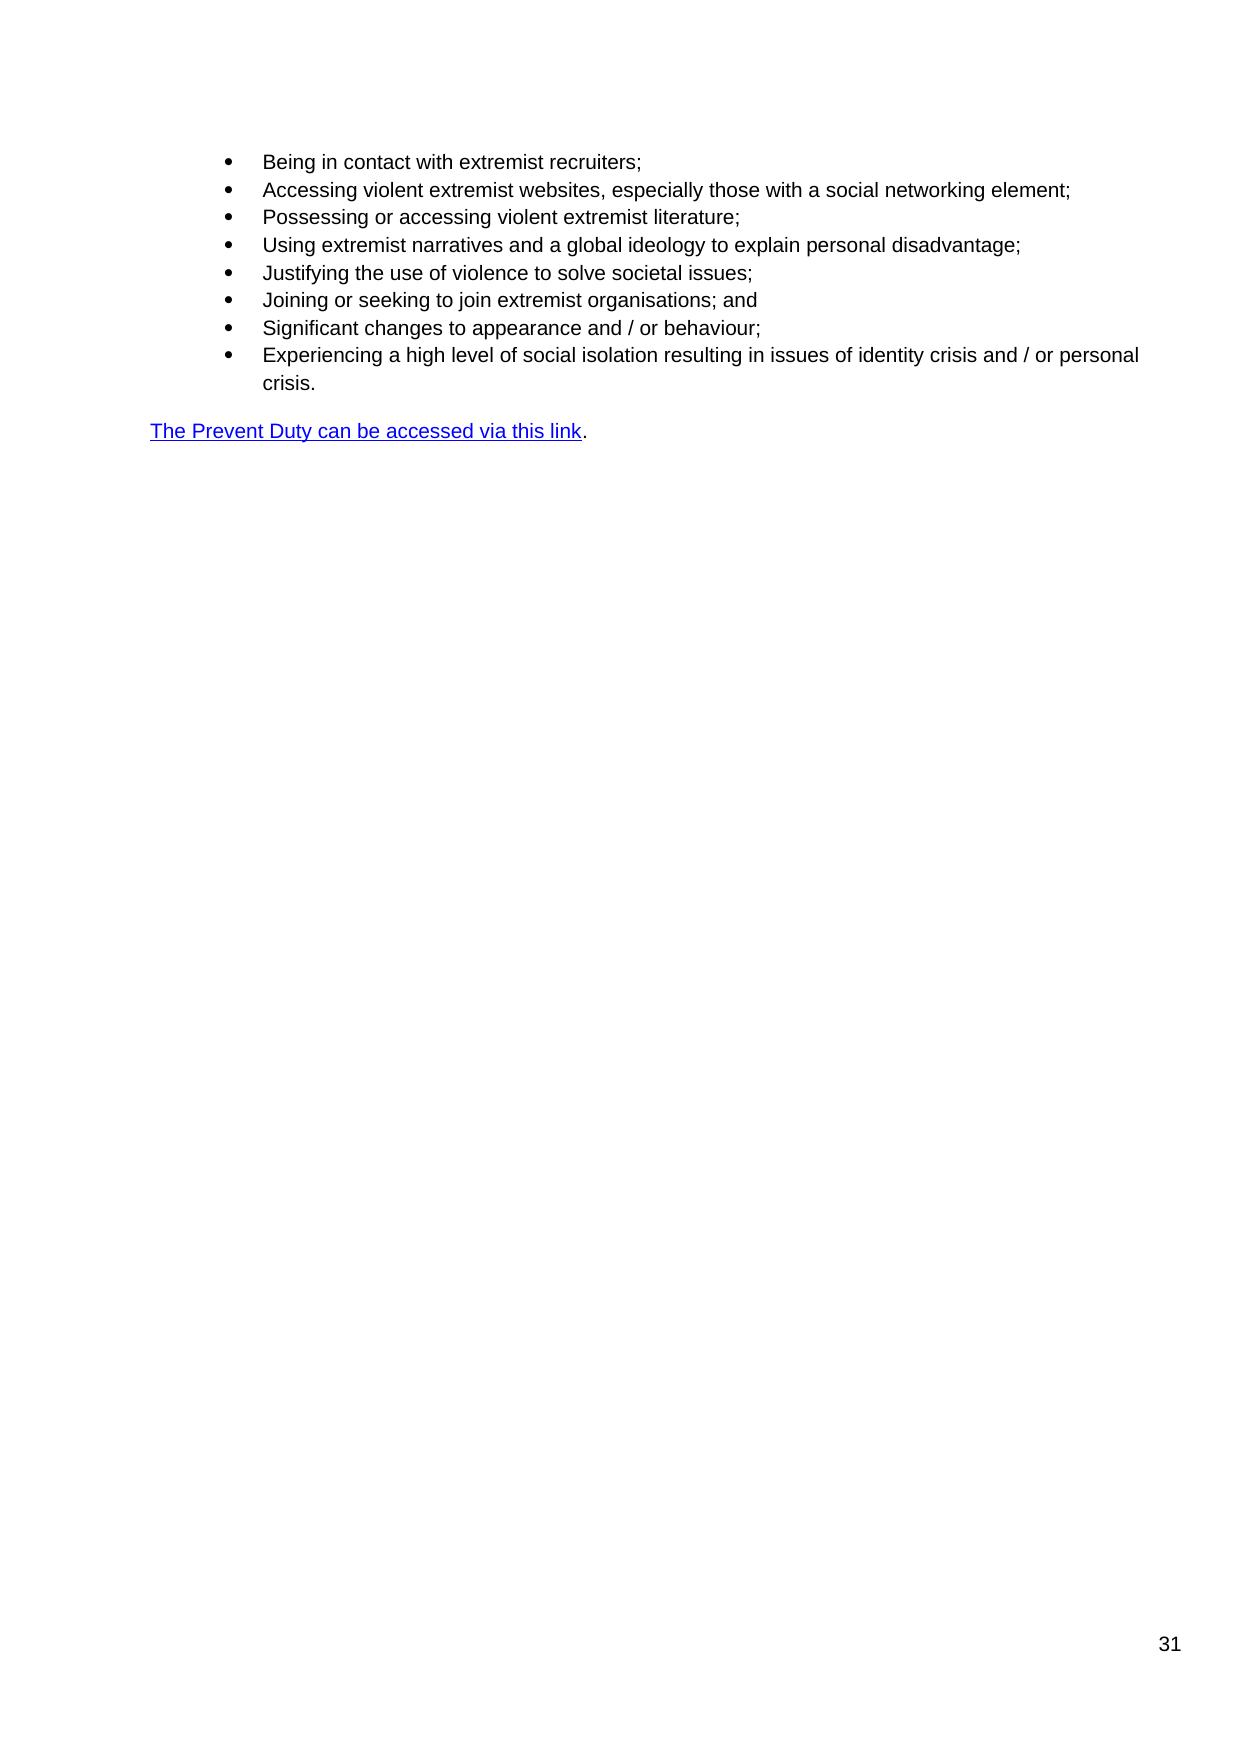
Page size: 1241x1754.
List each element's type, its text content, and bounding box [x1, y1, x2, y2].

list Being in contact with extremist recruiters; [225, 150, 1181, 174]
list Possessing or accessing violent extremist literature; [225, 205, 1181, 229]
text The Prevent Duty can be accessed via this link. [150, 419, 1181, 443]
list Accessing violent extremist websites, especially those with a social networking element; [225, 178, 1181, 202]
list Justifying the use of violence to solve societal issues; [225, 260, 1181, 284]
list Experiencing a high level of social isolation resulting in issues of identity crisis and / or personal crisis. [225, 343, 1181, 395]
list Significant changes to appearance and / or behaviour; [225, 316, 1181, 340]
list Using extremist narratives and a global ideology to explain personal disadvantage; [225, 233, 1181, 257]
list Joining or seeking to join extremist organisations; and [225, 288, 1181, 312]
